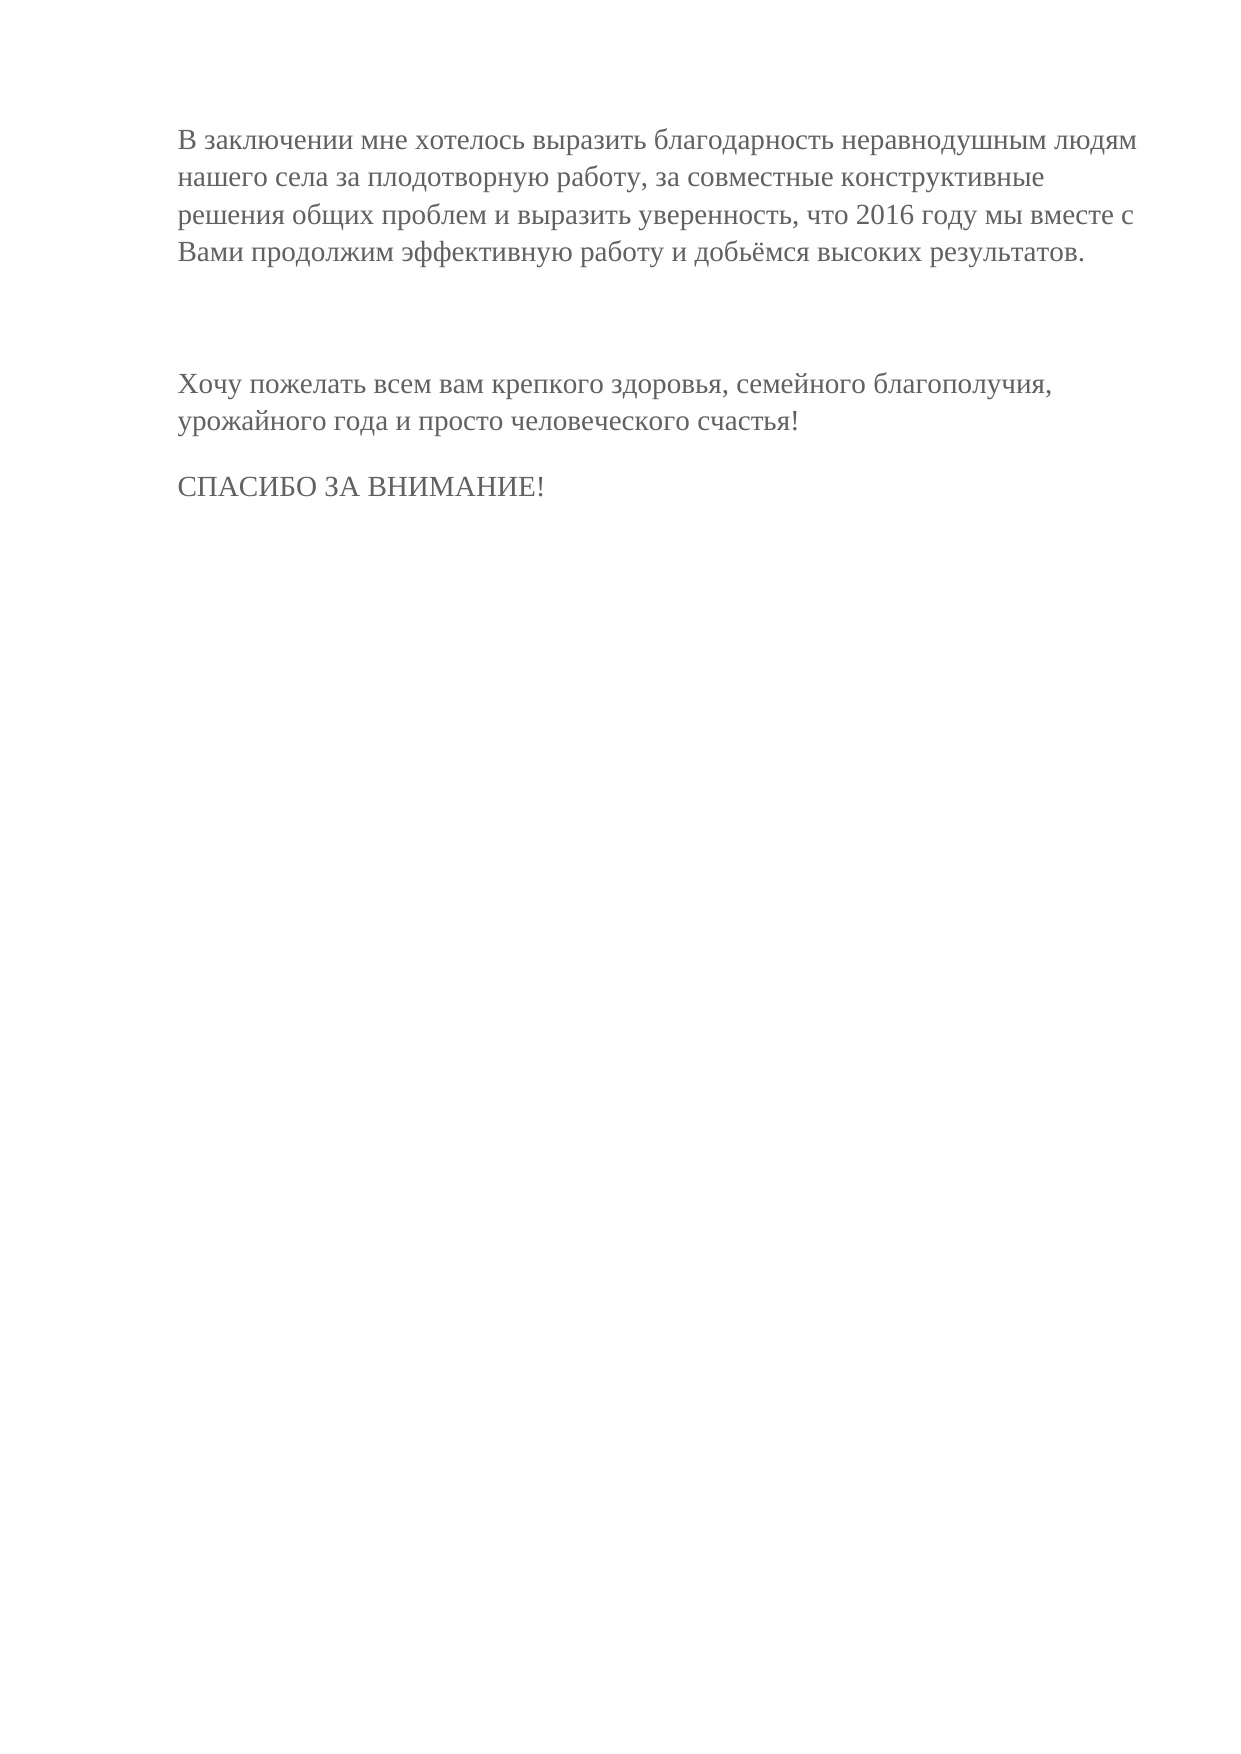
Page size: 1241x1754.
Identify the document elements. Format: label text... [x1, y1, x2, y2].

text СПАСИБО ЗА ВНИМАНИЕ! [177, 465, 1152, 502]
text В заключении мне хотелось выразить благодарность неравнодушным людям нашего села за плодотворную работу, за совместные конструктивные решения общих проблем и выразить уверенность, что 2016 году мы вместе с Вами продолжим эффективную работу и добьёмся высоких результатов. [177, 118, 1152, 268]
text Хочу пожелать всем вам крепкого здоровья, семейного благополучия, урожайного года и просто человеческого счастья! [177, 362, 1152, 437]
